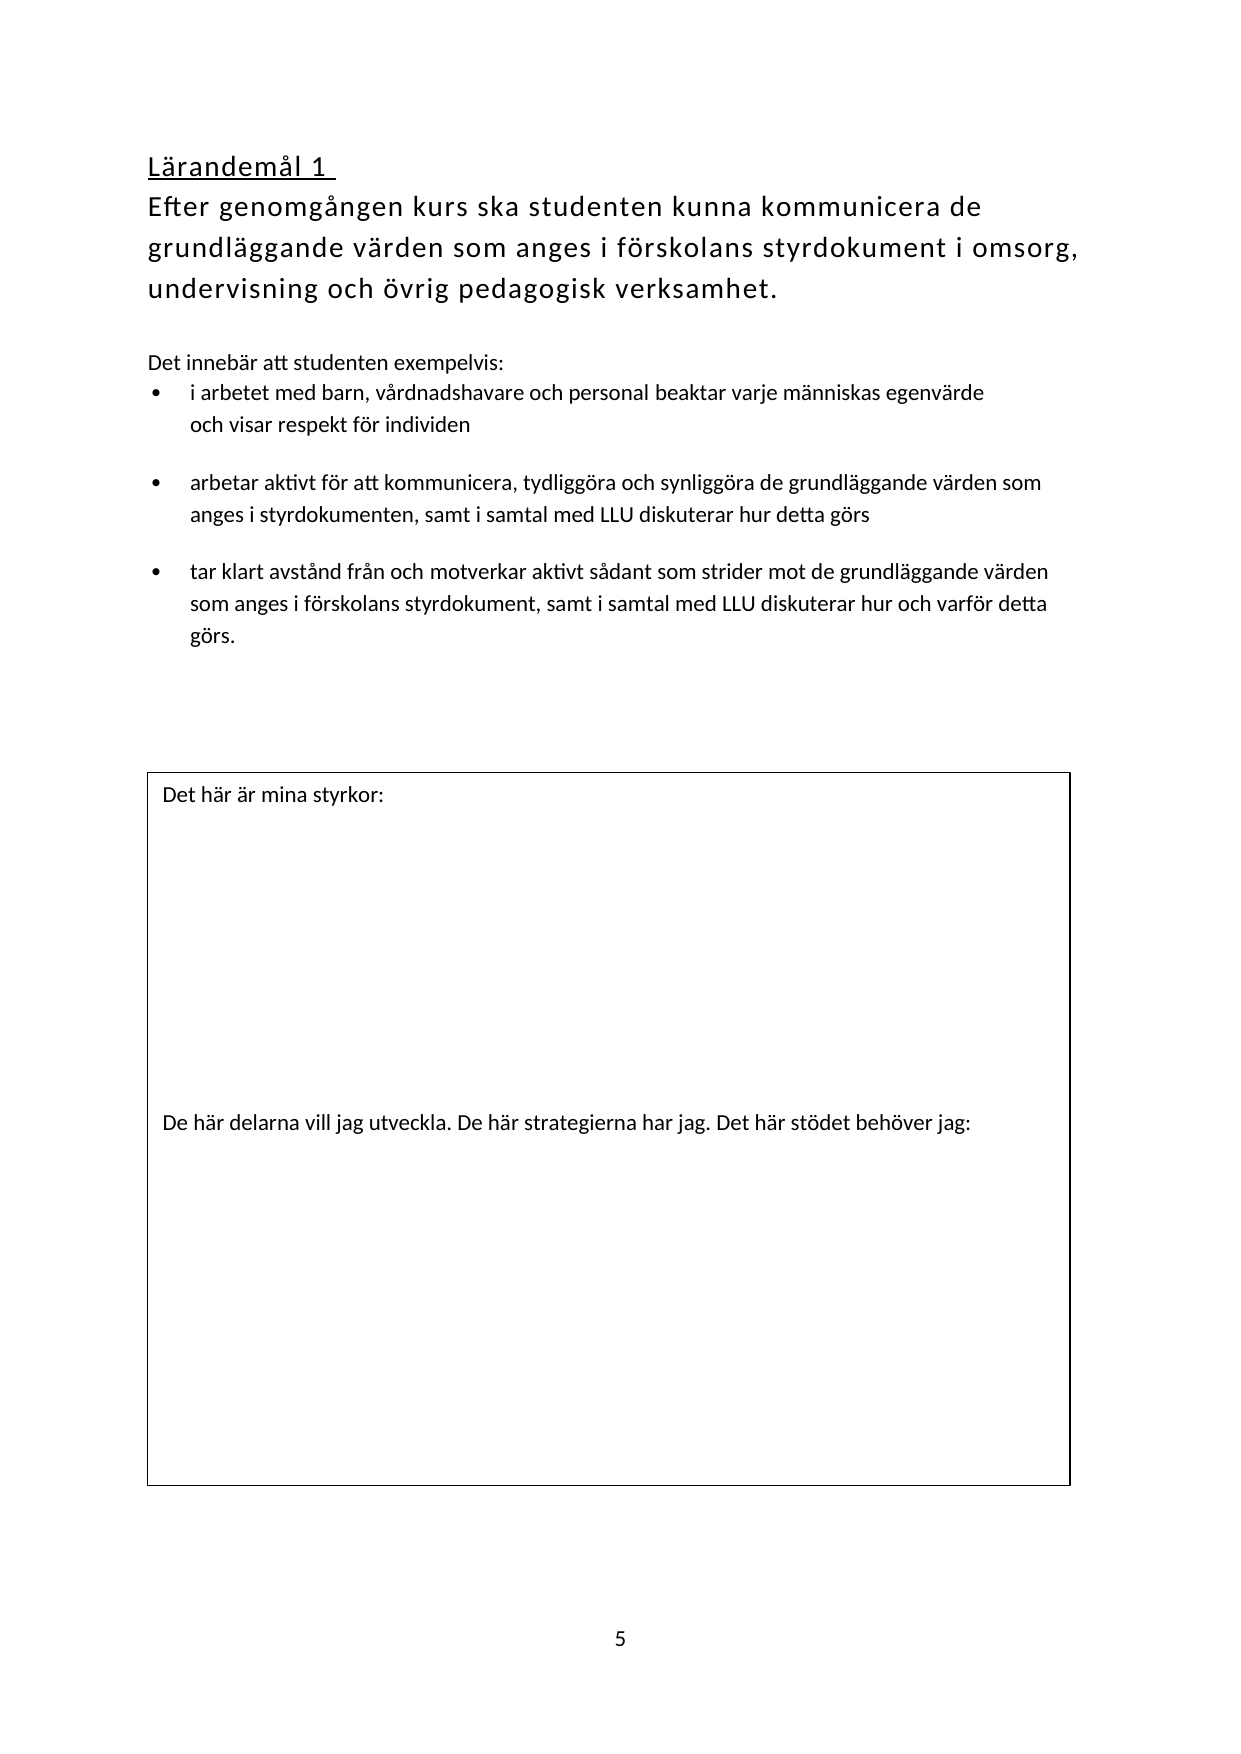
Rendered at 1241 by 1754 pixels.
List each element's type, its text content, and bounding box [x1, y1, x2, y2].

subtitle Efter genomgången kurs ska studenten kunna kommunicera de grundläggande värden som anges i förskolans styrdokument i omsorg, undervisning och övrig pedagogisk verksamhet. [148, 188, 1093, 306]
list tar klart avstånd från och motverkar aktivt sådant som strider mot de grundläggande värden som anges i förskolans styrdokument, samt i samtal med LLU diskuterar hur och varför detta görs. [152, 557, 1093, 649]
list i arbetet med barn, vårdnadshavare och personal beaktar varje människas egenvärde och visar respekt för individen [152, 378, 1093, 438]
subtitle Lärandemål 1 [148, 148, 1093, 183]
text Det innebär att studenten exempelvis: [148, 348, 1093, 376]
list arbetar aktivt för att kommunicera, tydliggöra och synliggöra de grundläggande värden som anges i styrdokumenten, samt i samtal med LLU diskuterar hur detta görs [152, 468, 1093, 528]
